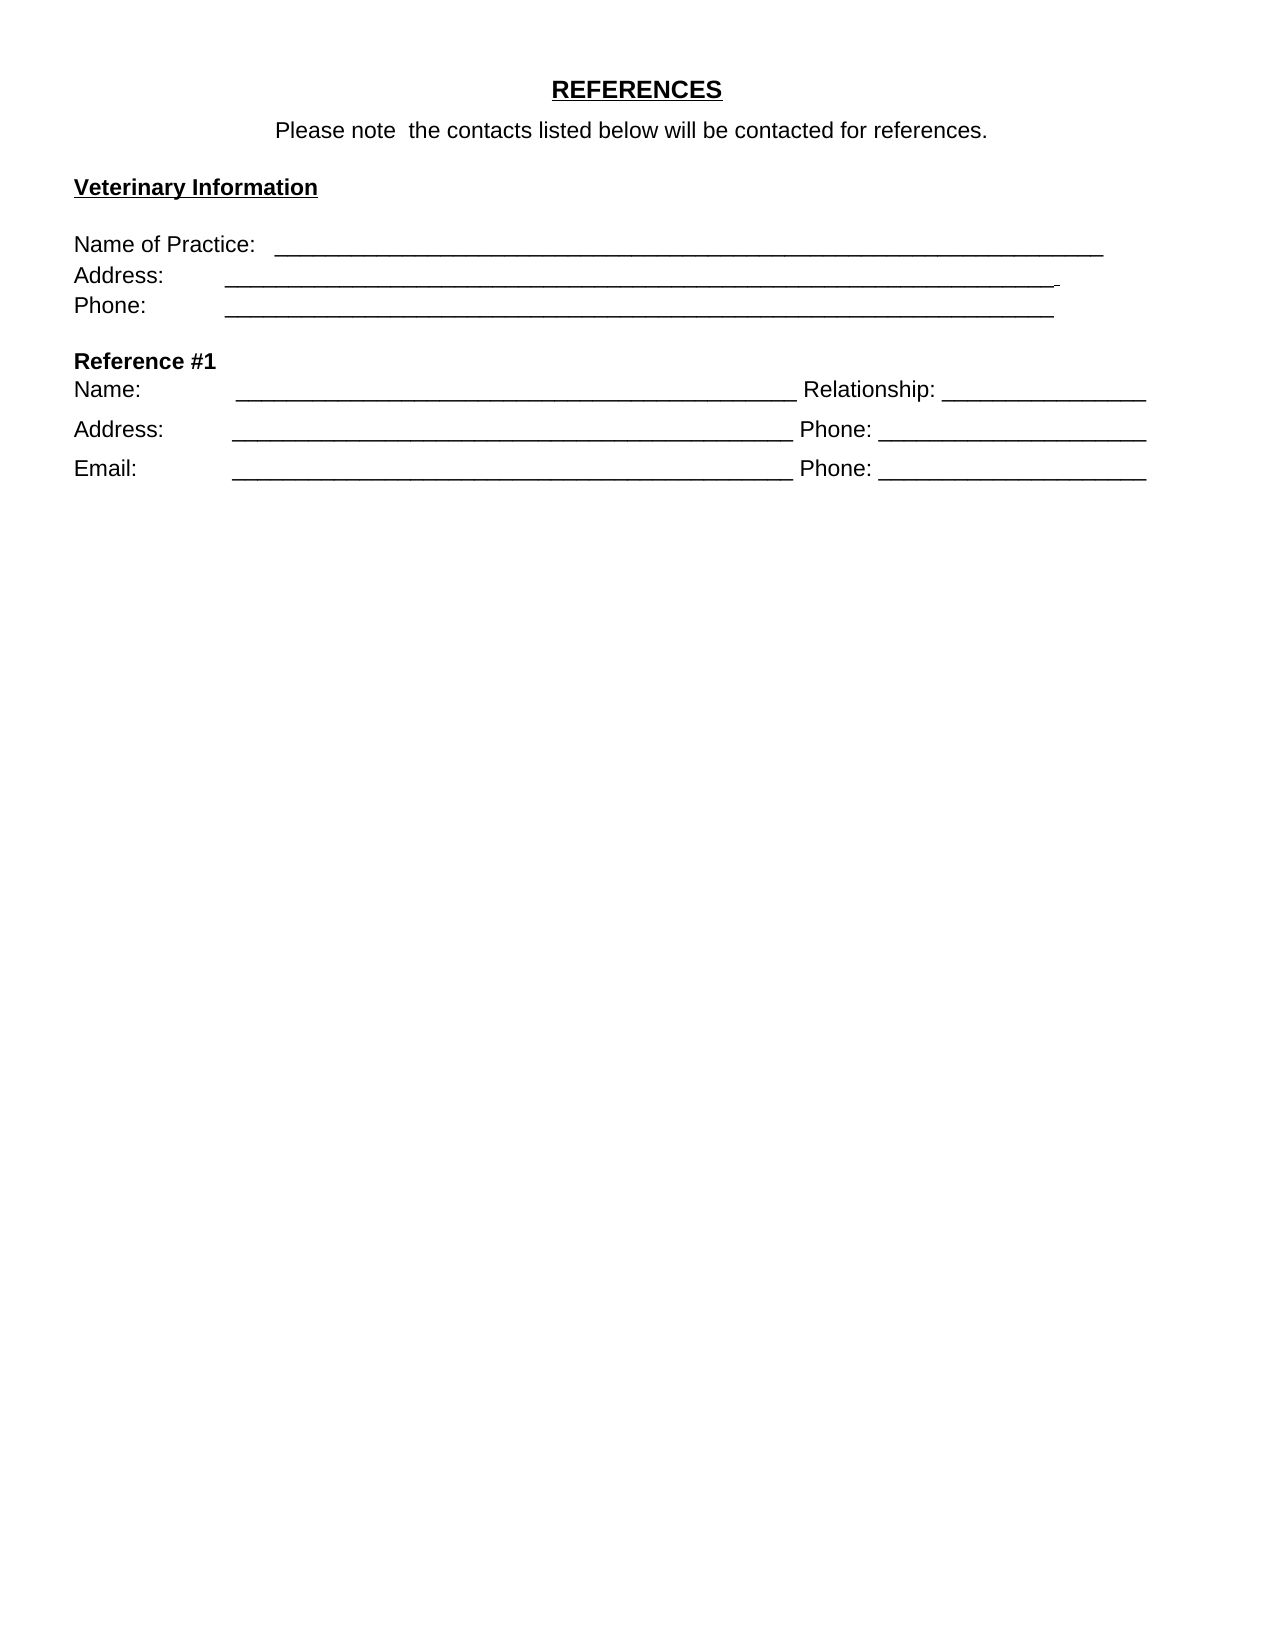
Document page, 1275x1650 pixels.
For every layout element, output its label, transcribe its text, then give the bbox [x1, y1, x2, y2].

text Phone: _________________________________________________________________ [73, 292, 1193, 319]
text Address: _________________________________________________________________ [73, 262, 1193, 288]
text Reference #1 [73, 348, 1200, 374]
text Name: ____________________________________________ Relationship: ________________ [73, 376, 1200, 403]
text Email: ____________________________________________ Phone: _____________________ [73, 455, 1200, 482]
text REFERENCES [73, 75, 1200, 104]
text Veterinary Information [73, 174, 1200, 200]
text Address: ____________________________________________ Phone: _____________________ [73, 416, 1200, 442]
text Name of Practice: _________________________________________________________________ [73, 231, 1193, 257]
text Please note the contacts listed below will be contacted for references. [75, 117, 1188, 143]
